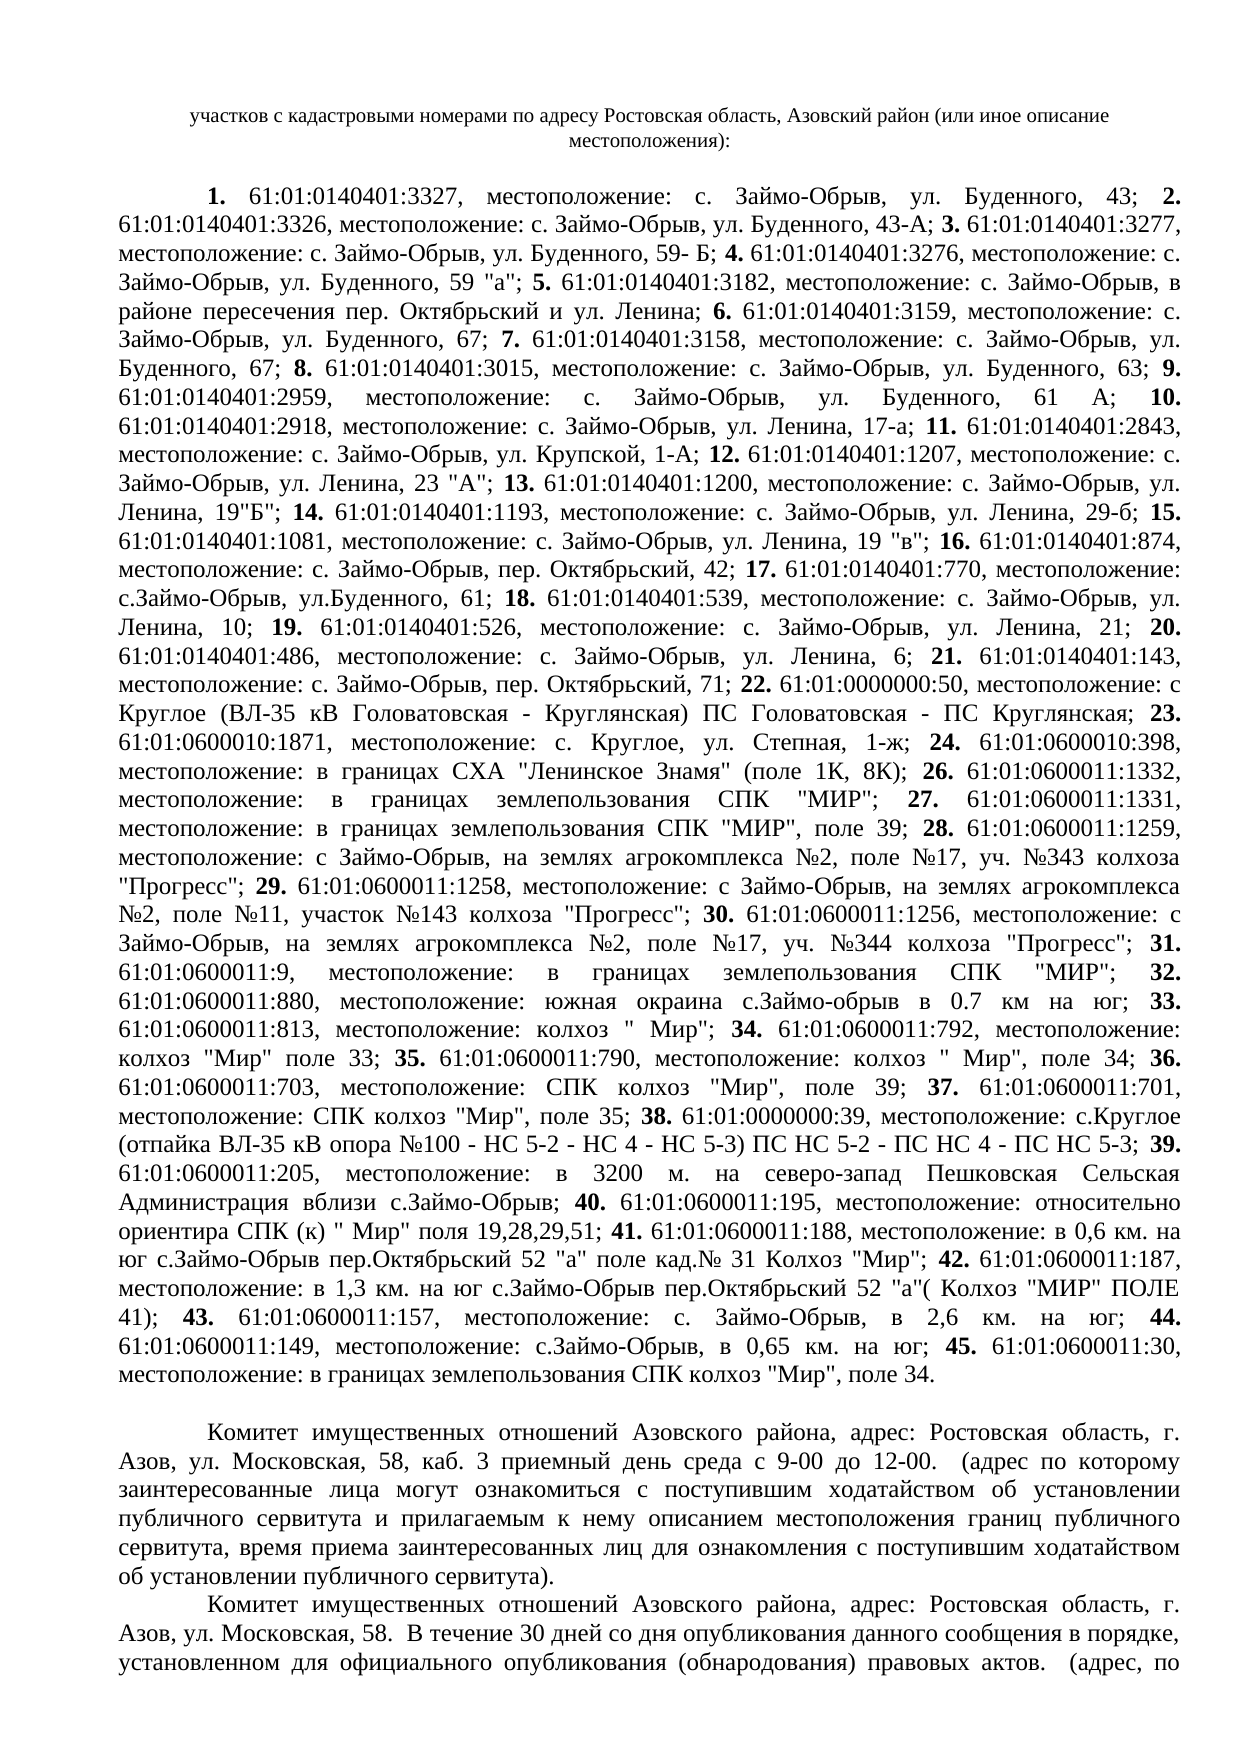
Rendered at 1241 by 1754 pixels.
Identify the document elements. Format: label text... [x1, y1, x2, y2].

text 1. 61:01:0140401:3327, местоположение: с. Займо-Обрыв, ул. Буденного, 43; 2. 61:01:0140401:3326, местоположение: с. Займо-Обрыв, ул. Буденного, 43-А; 3. 61:01:0140401:3277, местоположение: с. Займо-Обрыв, ул. Буденного, 59- Б; 4. 61:01:0140401:3276, местоположение: с. Займо-Обрыв, ул. Буденного, 59 "а"; 5. 61:01:0140401:3182, местоположение: с. Займо-Обрыв, в районе пересечения пер. Октябрьский и ул. Ленина; 6. 61:01:0140401:3159, местоположение: с. Займо-Обрыв, ул. Буденного, 67; 7. 61:01:0140401:3158, местоположение: с. Займо-Обрыв, ул. Буденного, 67; 8. 61:01:0140401:3015, местоположение: с. Займо-Обрыв, ул. Буденного, 63; 9. 61:01:0140401:2959, местоположение: с. Займо-Обрыв, ул. Буденного, 61 А; 10. 61:01:0140401:2918, местоположение: с. Займо-Обрыв, ул. Ленина, 17-а; 11. 61:01:0140401:2843, местоположение: с. Займо-Обрыв, ул. Крупской, 1-А; 12. 61:01:0140401:1207, местоположение: с. Займо-Обрыв, ул. Ленина, 23 "А"; 13. 61:01:0140401:1200, местоположение: с. Займо-Обрыв, ул. Ленина, 19"Б"; 14. 61:01:0140401:1193, местоположение: с. Займо-Обрыв, ул. Ленина, 29-б; 15. 61:01:0140401:1081, местоположение: с. Займо-Обрыв, ул. Ленина, 19 "в"; 16. 61:01:0140401:874, местоположение: с. Займо-Обрыв, пер. Октябрьский, 42; 17. 61:01:0140401:770, местоположение: с.Займо-Обрыв, ул.Буденного, 61; 18. 61:01:0140401:539, местоположение: с. Займо-Обрыв, ул. Ленина, 10; 19. 61:01:0140401:526, местоположение: с. Займо-Обрыв, ул. Ленина, 21; 20. 61:01:0140401:486, местоположение: с. Займо-Обрыв, ул. Ленина, 6; 21. 61:01:0140401:143, местоположение: с. Займо-Обрыв, пер. Октябрьский, 71; 22. 61:01:0000000:50, местоположение: с Круглое (ВЛ-35 кВ Головатовская - Круглянская) ПС Головатовская - ПС Круглянская; 23. 61:01:0600010:1871, местоположение: с. Круглое, ул. Степная, 1-ж; 24. 61:01:0600010:398, местоположение: в границах СХА "Ленинское Знамя" (поле 1К, 8К); 26. 61:01:0600011:1332, местоположение: в границах землепользования СПК "МИР"; 27. 61:01:0600011:1331, местоположение: в границах землепользования СПК "МИР", поле 39; 28. 61:01:0600011:1259, местоположение: с Займо-Обрыв, на землях агрокомплекса №2, поле №17, уч. №343 колхоза "Прогресс"; 29. 61:01:0600011:1258, местоположение: с Займо-Обрыв, на землях агрокомплекса №2, поле №11, участок №143 колхоза "Прогресс"; 30. 61:01:0600011:1256, местоположение: с Займо-Обрыв, на землях агрокомплекса №2, поле №17, уч. №344 колхоза "Прогресс"; 31. 61:01:0600011:9, местоположение: в границах землепользования СПК "МИР"; 32. 61:01:0600011:880, местоположение: южная окраина с.Займо-обрыв в 0.7 км на юг; 33. 61:01:0600011:813, местоположение: колхоз " Мир"; 34. 61:01:0600011:792, местоположение: колхоз "Мир" поле 33; 35. 61:01:0600011:790, местоположение: колхоз " Мир", поле 34; 36. 61:01:0600011:703, местоположение: СПК колхоз "Мир", поле 39; 37. 61:01:0600011:701, местоположение: СПК колхоз "Мир", поле 35; 38. 61:01:0000000:39, местоположение: с.Круглое (отпайка ВЛ-35 кВ опора №100 - НС 5-2 - НС 4 - НС 5-3) ПС НС 5-2 - ПС НС 4 - ПС НС 5-3; 39. 61:01:0600011:205, местоположение: в 3200 м. на северо-запад Пешковская Сельская Администрация вблизи с.Займо-Обрыв; 40. 61:01:0600011:195, местоположение: относительно ориентира СПК (к) " Мир" поля 19,28,29,51; 41. 61:01:0600011:188, местоположение: в 0,6 км. на юг с.Займо-Обрыв пер.Октябрьский 52 "а" поле кад.№ 31 Колхоз "Мир"; 42. 61:01:0600011:187, местоположение: в 1,3 км. на юг с.Займо-Обрыв пер.Октябрьский 52 "а"( Колхоз "МИР" ПОЛЕ 41); 43. 61:01:0600011:157, местоположение: с. Займо-Обрыв, в 2,6 км. на юг; 44. 61:01:0600011:149, местоположение: с.Займо-Обрыв, в 0,65 км. на юг; 45. 61:01:0600011:30, местоположение: в границах землепользования СПК колхоз "Мир", поле 34. [118, 181, 1181, 1388]
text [118, 103, 1181, 152]
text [118, 1589, 1181, 1676]
text Комитет имущественных отношений Азовского района, адрес: Ростовская область, г. Азов, ул. Московская, 58, каб. 3 приемный день среда с 9-00 до 12-00. (адрес по которому заинтересованные лица могут ознакомиться с поступившим ходатайством об установлении публичного сервитута и прилагаемым к нему описанием местоположения границ публичного сервитута, время приема заинтересованных лиц для ознакомления с поступившим ходатайством об установлении публичного сервитута). [118, 1417, 1181, 1589]
